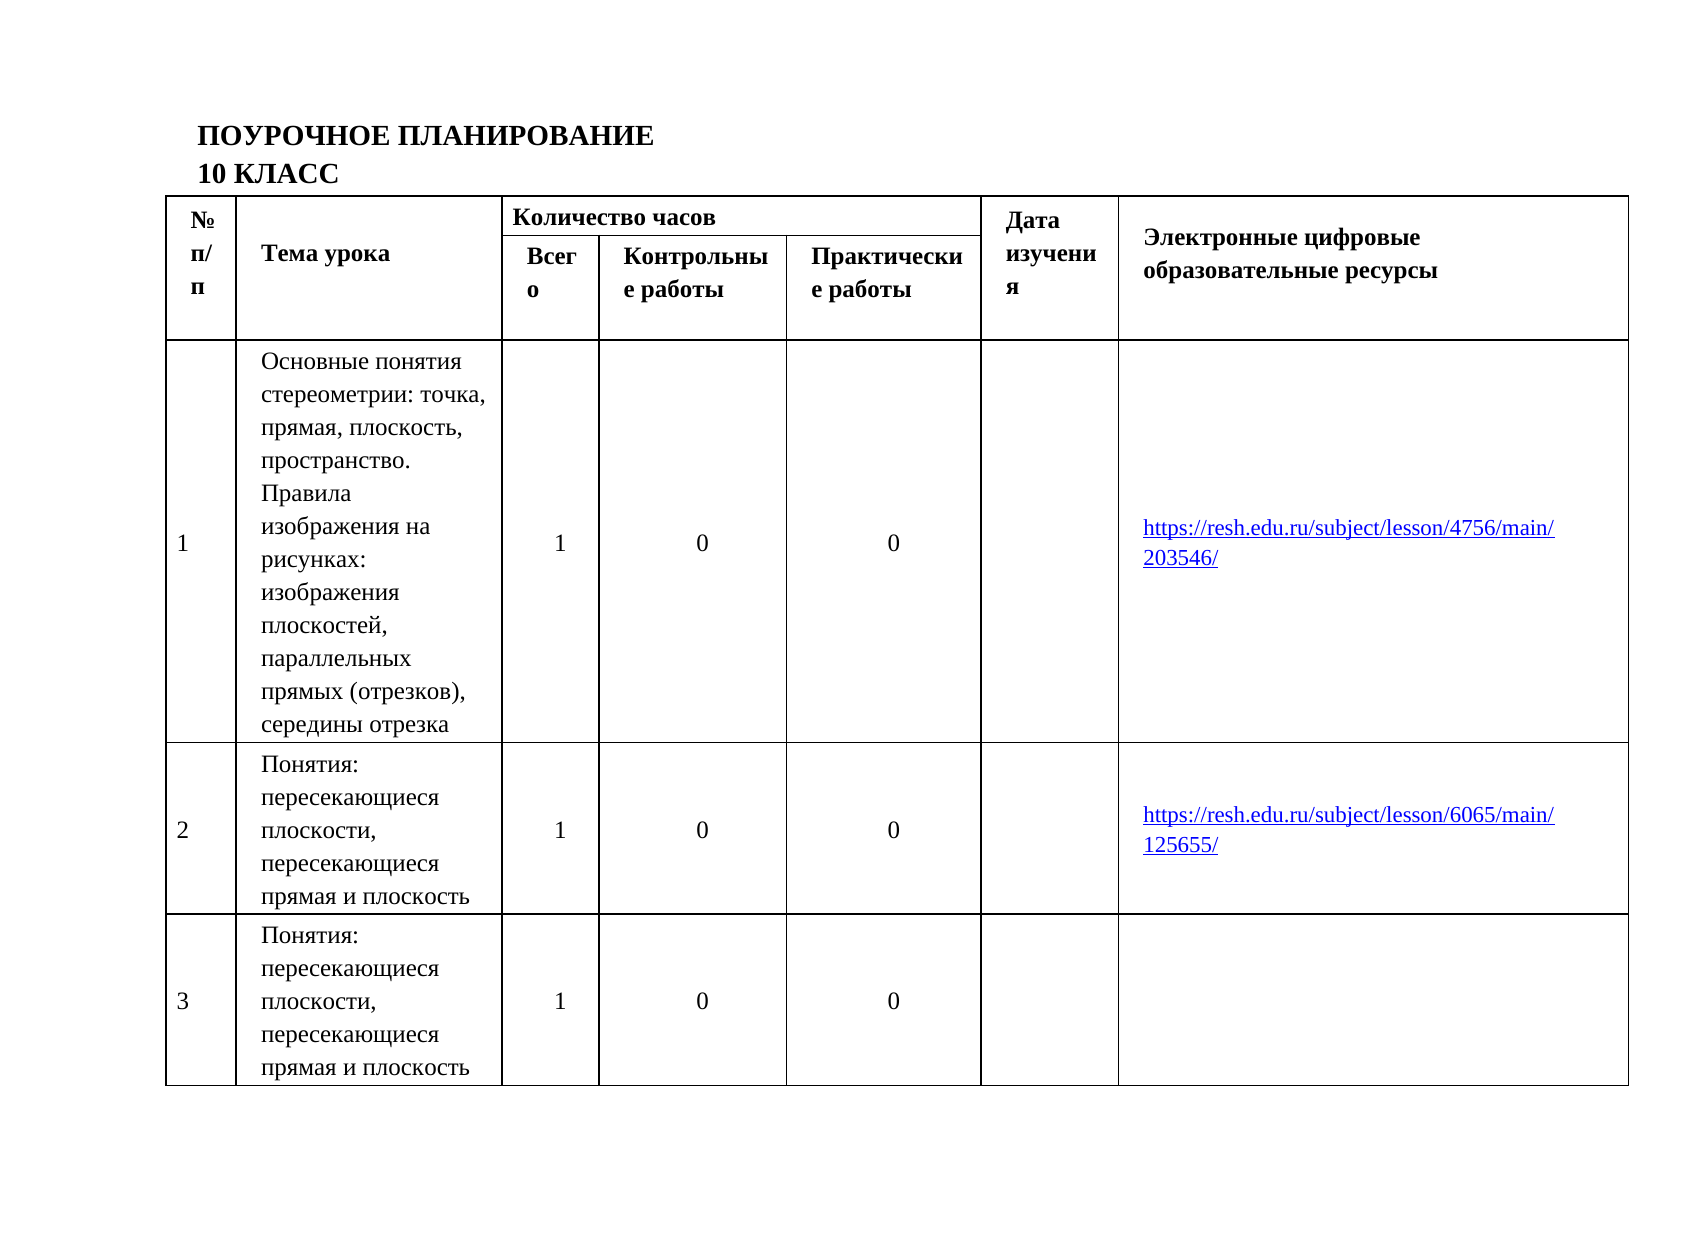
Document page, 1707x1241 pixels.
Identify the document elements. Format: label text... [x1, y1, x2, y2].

table_header № п/п [167, 197, 235, 339]
table_cell Практические работы [787, 236, 980, 339]
table_cell 0 [600, 915, 786, 1085]
table_cell 0 [787, 341, 980, 742]
table_cell Понятия: пересекающиеся плоскости, пересекающиеся прямая и плоскость [237, 915, 501, 1085]
table_cell Всего [503, 236, 598, 339]
table_header Дата изучения [982, 197, 1118, 339]
table_header Тема урока [237, 197, 501, 339]
table_cell [982, 341, 1118, 742]
table_header Электронные цифровые образовательные ресурсы [1119, 197, 1628, 339]
table_cell 3 [167, 915, 235, 1085]
table_cell [982, 915, 1118, 1085]
table_cell 1 [503, 341, 598, 742]
table_cell 0 [600, 341, 786, 742]
table_cell 0 [600, 743, 786, 913]
table_cell Понятия: пересекающиеся плоскости, пересекающиеся прямая и плоскость [237, 743, 501, 913]
table_cell 0 [787, 743, 980, 913]
table_cell https://resh.edu.ru/subject/lesson/4756/main/203546/ [1119, 341, 1628, 742]
table_cell 2 [167, 743, 235, 913]
table_cell [1119, 915, 1628, 1085]
table_cell https://resh.edu.ru/subject/lesson/6065/main/125655/ [1119, 743, 1628, 913]
table_cell Основные понятия стереометрии: точка, прямая, плоскость, пространство. Правила изображения на рисунках: изображения плоскостей, параллельных прямых (отрезков), середины отрезка [237, 341, 501, 742]
text ПОУРОЧНОЕ ПЛАНИРОВАНИЕ [190, 118, 1618, 152]
table_cell Контрольные работы [600, 236, 786, 339]
table_cell 1 [503, 743, 598, 913]
table_cell 1 [167, 341, 235, 742]
table_header Количество часов [503, 197, 980, 234]
text 10 КЛАСС [190, 157, 1618, 190]
table_cell 1 [503, 915, 598, 1085]
table_cell 0 [787, 915, 980, 1085]
table_cell [982, 743, 1118, 913]
